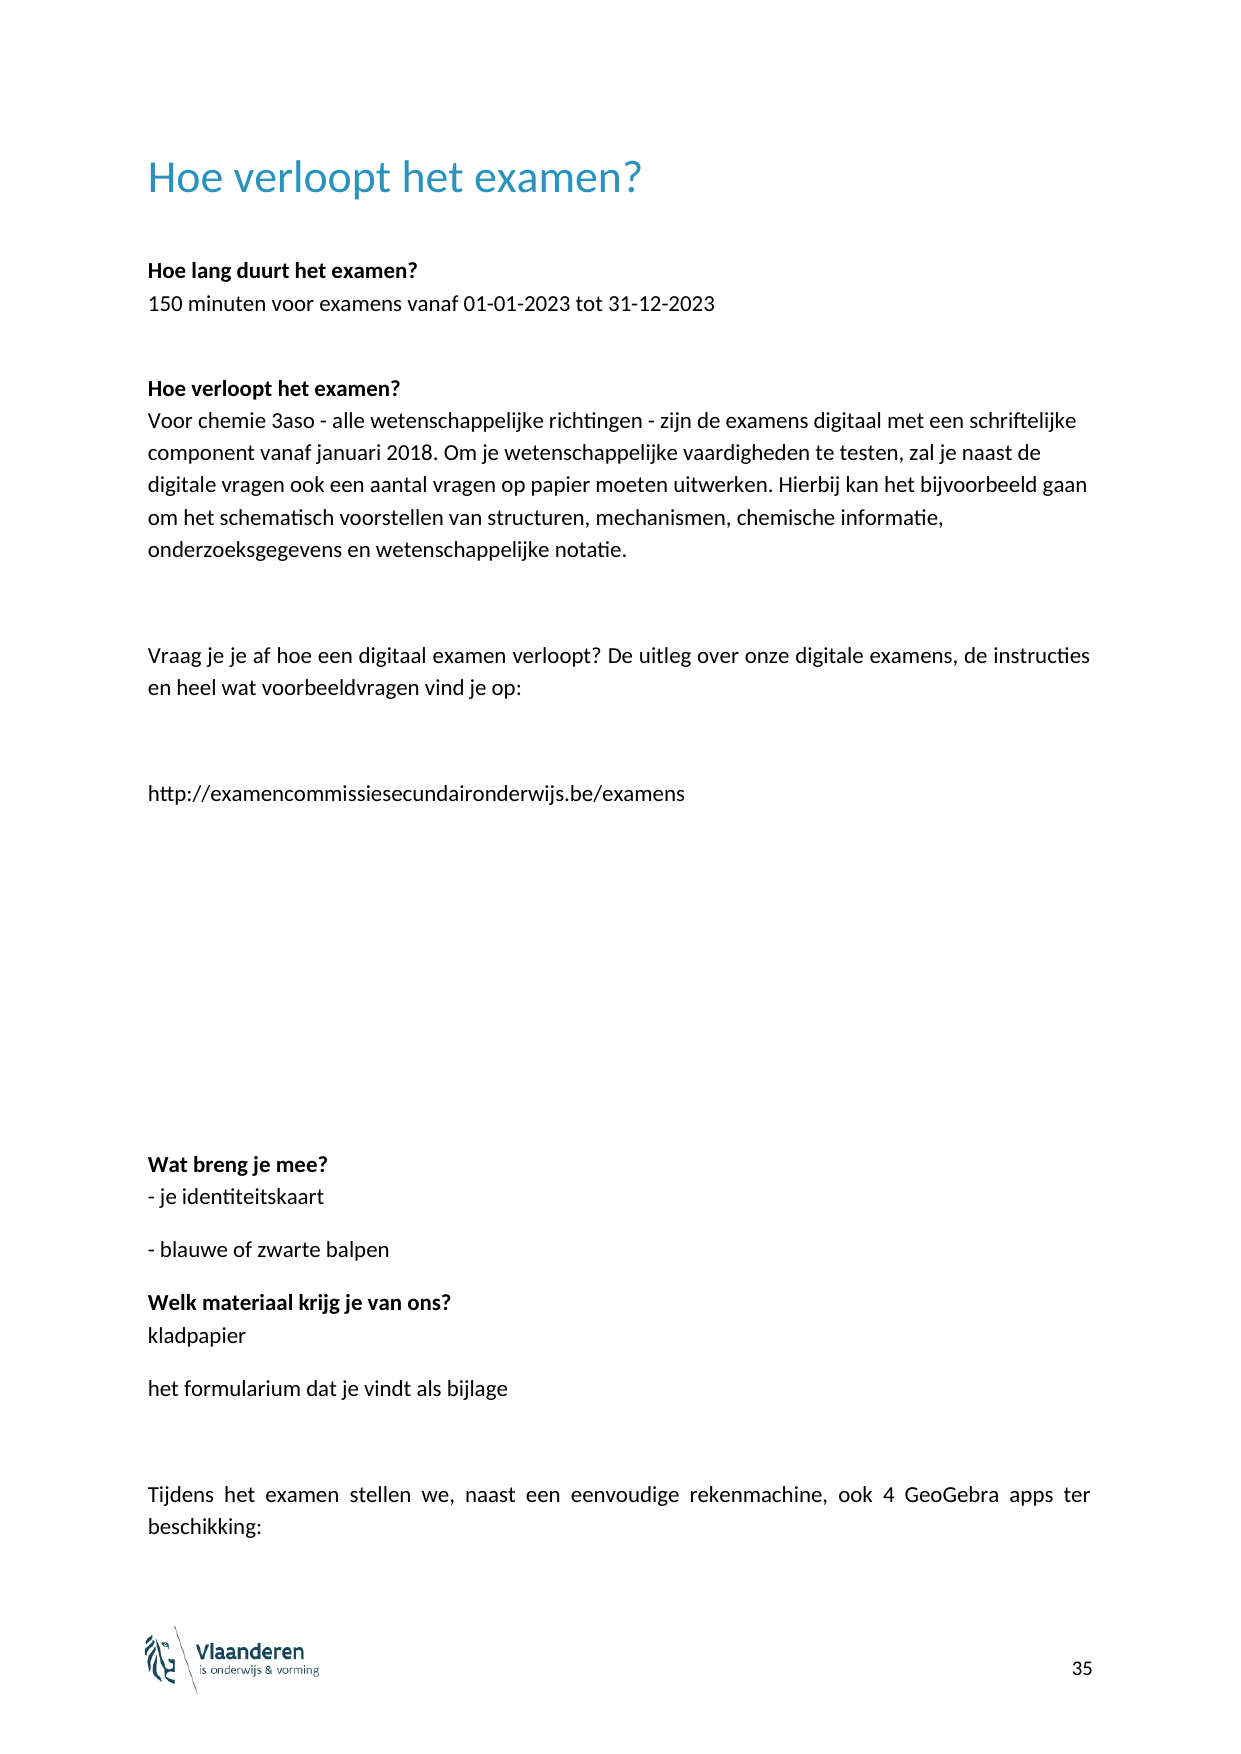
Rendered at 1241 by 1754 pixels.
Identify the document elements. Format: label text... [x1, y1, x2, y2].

text Hoe verloopt het examen? Voor chemie 3aso - alle wetenschappelijke richtingen - zijn de examens digitaal met een schriftelijke component vanaf januari 2018. Om je wetenschappelijke vaardigheden te testen, zal je naast de digitale vragen ook een aantal vragen op papier moeten uitwerken. Hierbij kan het bijvoorbeeld gaan om het schematisch voorstellen van structuren, mechanismen, chemische informatie, onderzoeksgegevens en wetenschappelijke notatie. [148, 374, 1093, 563]
text Wat breng je mee? - je identiteitskaart [148, 1150, 1093, 1211]
text Hoe verloopt het examen? [148, 148, 1093, 203]
picture [144, 1626, 327, 1694]
text Hoe lang duurt het examen? 150 minuten voor examens vanaf 01-01-2023 tot 31-12-2023 [148, 257, 1093, 349]
text Tijdens het examen stellen we, naast een eenvoudige rekenmachine, ook 4 GeoGebra apps ter beschikking: [148, 1480, 1093, 1540]
text Welk materiaal krijg je van ons? kladpapier [148, 1288, 1093, 1349]
text - blauwe of zwarte balpen [148, 1236, 1093, 1263]
text Vraag je je af hoe een digitaal examen verloopt? De uitleg over onze digitale examens, de instructies en heel wat voorbeeldvragen vind je op: [148, 641, 1093, 701]
text http://examencommissiesecundaironderwijs.be/examens [148, 779, 1093, 807]
text het formularium dat je vindt als bijlage [148, 1374, 1093, 1402]
